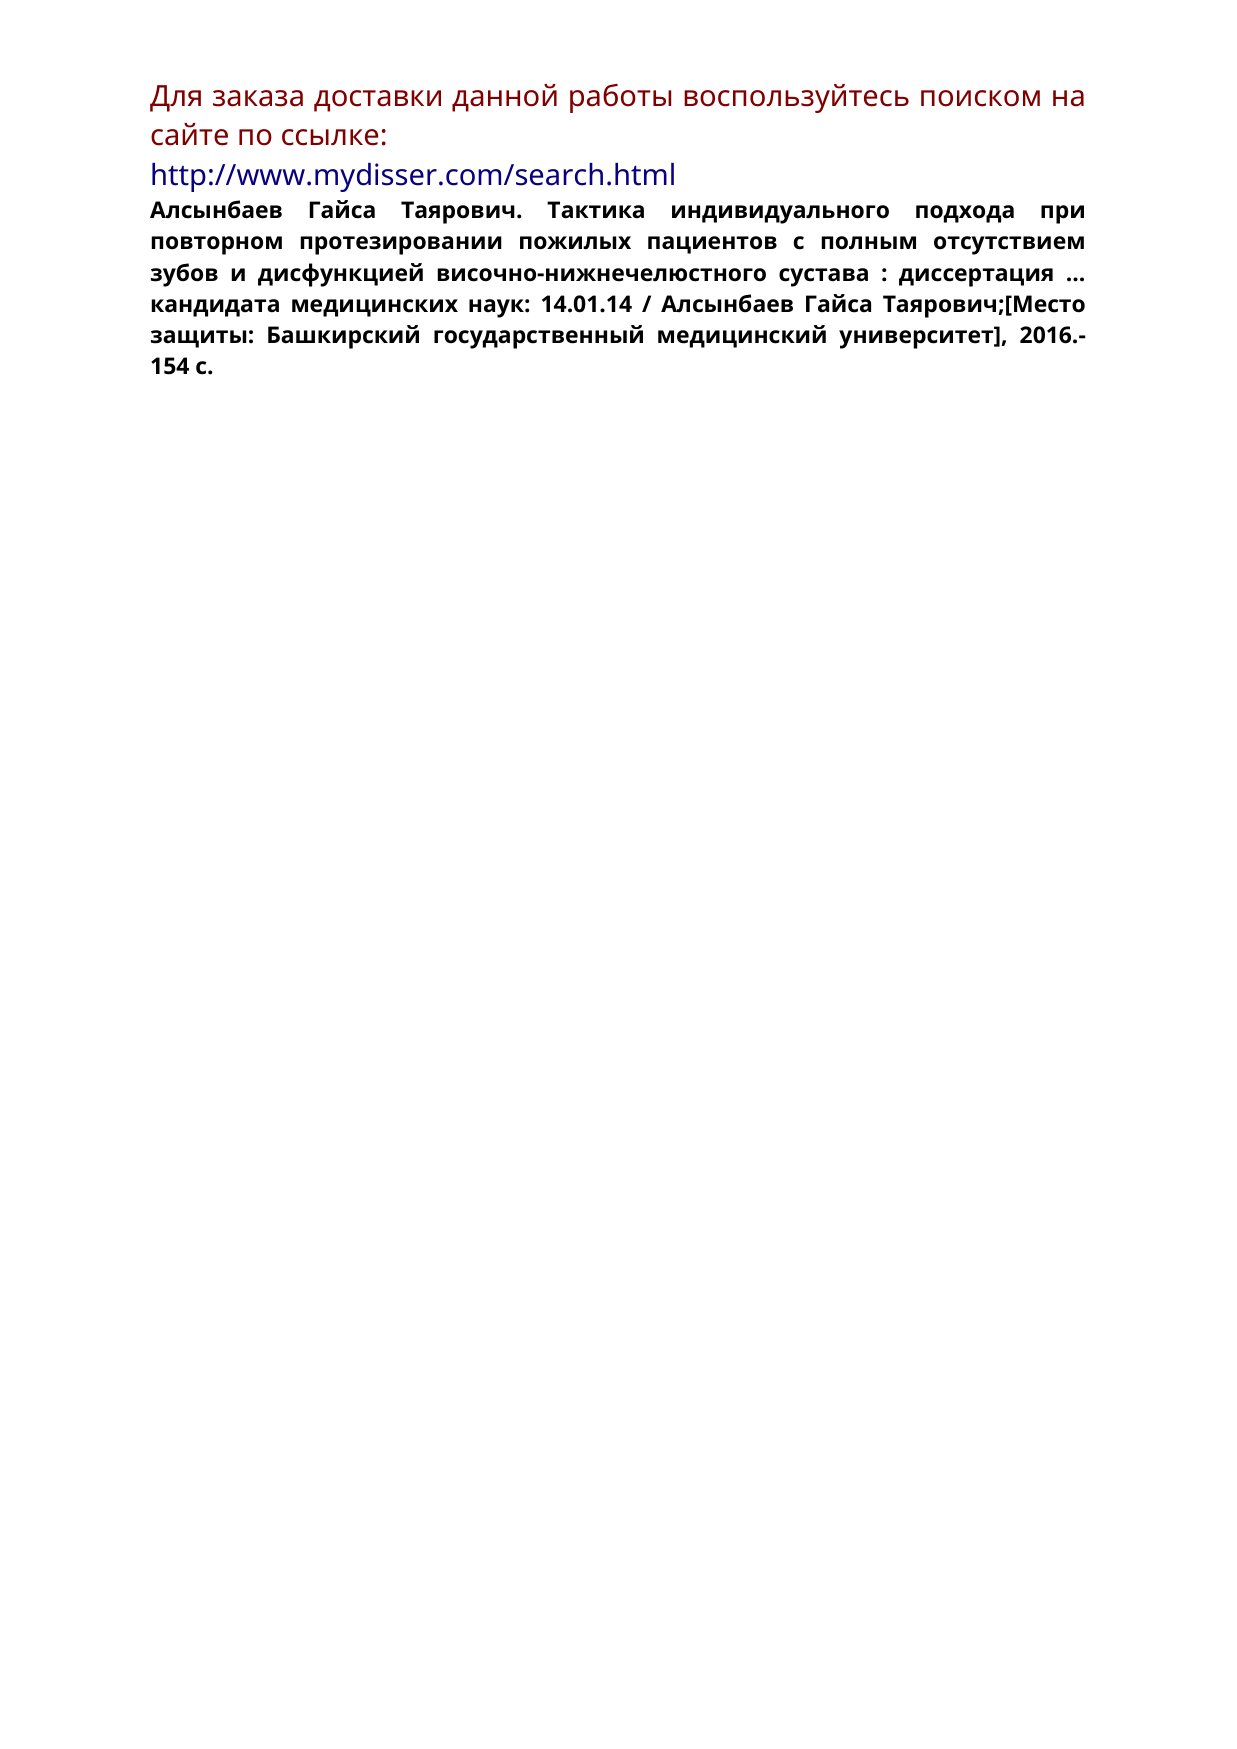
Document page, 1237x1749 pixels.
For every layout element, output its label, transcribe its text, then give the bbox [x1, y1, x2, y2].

text Алсынбаев Гайса Таярович. Тактика индивидуального подхода при повторном протезировании пожилых пациентов с полным отсутствием зубов и дисфункцией височно-нижнечелюстного сустава : диссертация ... кандидата медицинских наук: 14.01.14 / Алсынбаев Гайса Таярович;[Место защиты: Башкирский государственный медицинский университет], 2016.- 154 с. [150, 194, 1086, 382]
